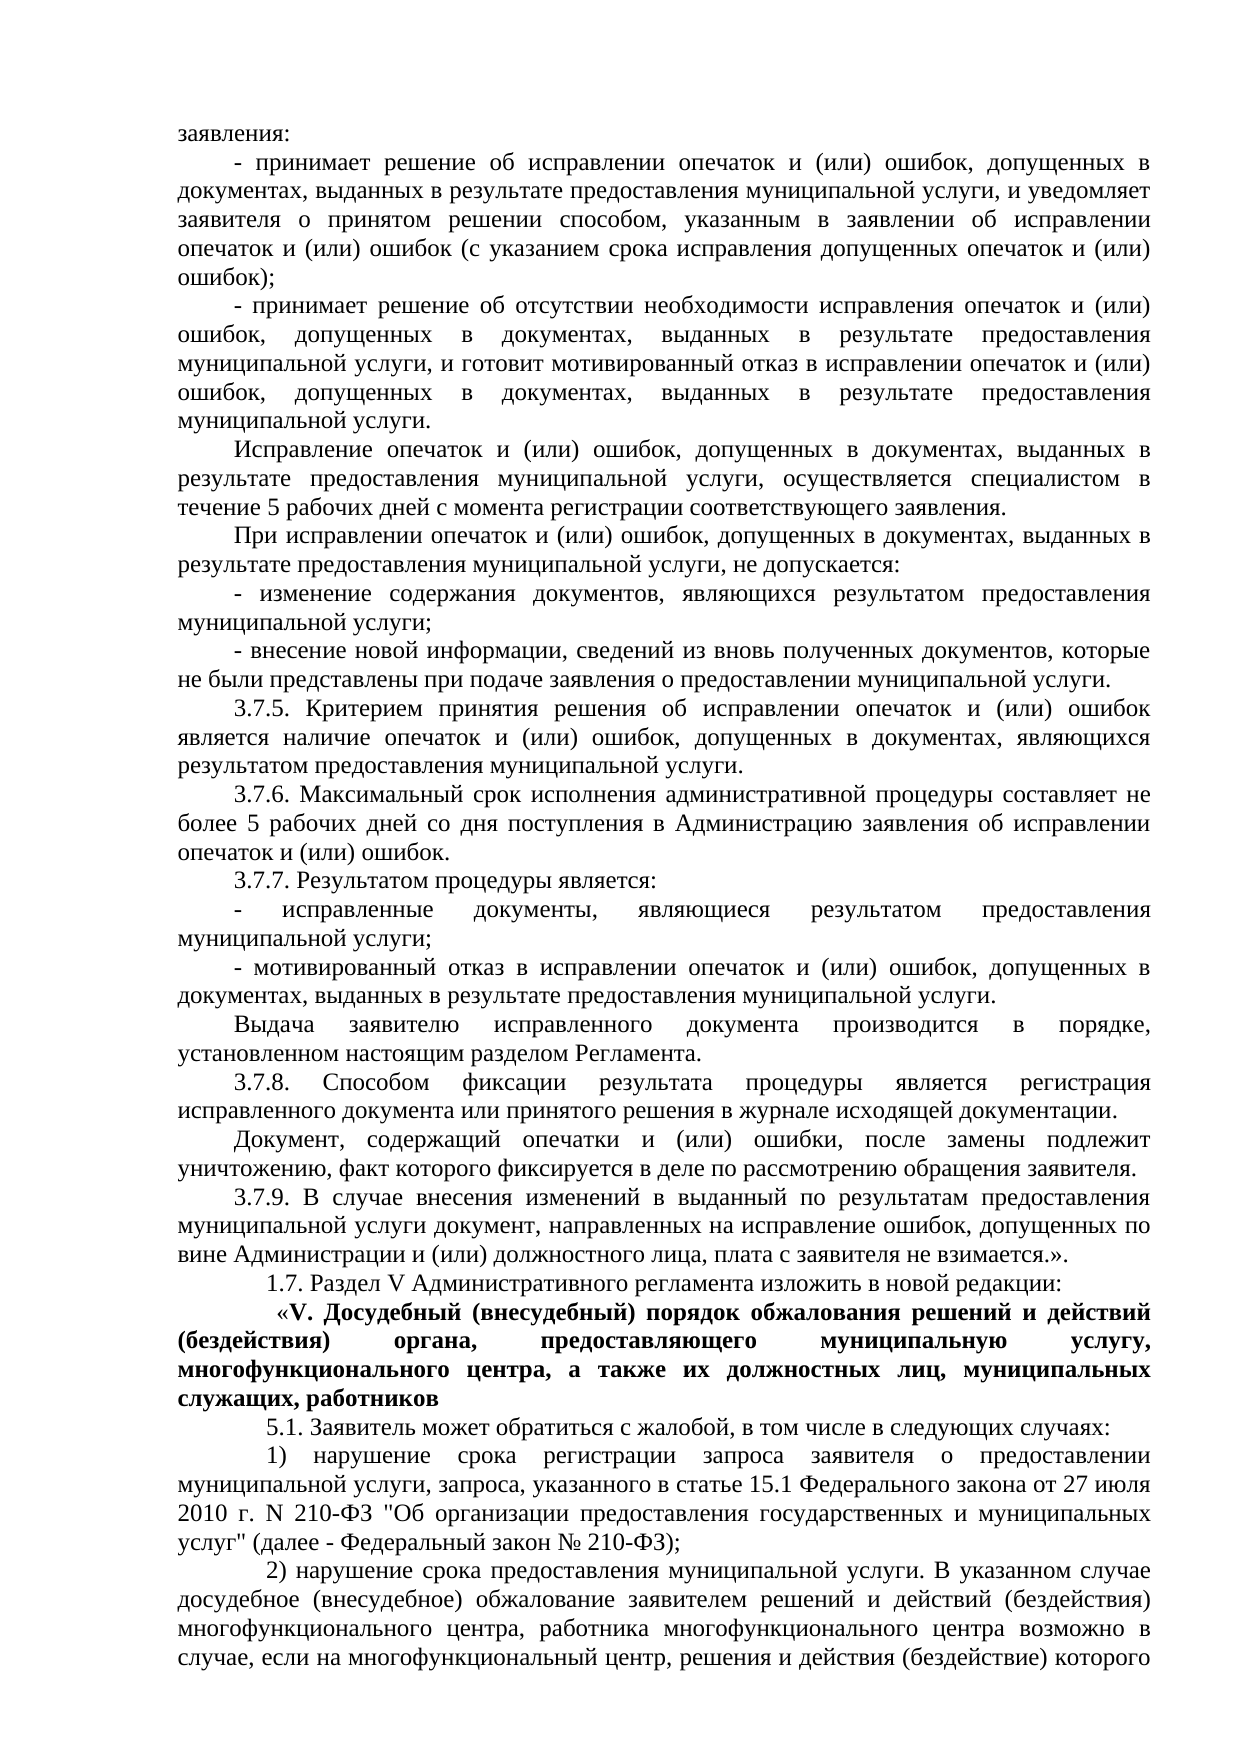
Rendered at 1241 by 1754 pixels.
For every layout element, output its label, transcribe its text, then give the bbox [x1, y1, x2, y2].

text 1.7. Раздел V Административного регламента изложить в новой редакции: [177, 1268, 1152, 1297]
text Документ, содержащий опечатки и (или) ошибки, после замены подлежит уничтожению, факт которого фиксируется в деле по рассмотрению обращения заявителя. [177, 1124, 1151, 1182]
text 1) нарушение срока регистрации запроса заявителя о предоставлении муниципальной услуги, запроса, указанного в статье 15.1 Федерального закона от 27 июля 2010 г. N 210-ФЗ "Об организации предоставления государственных и муниципальных услуг" (далее - Федеральный закон № 210-ФЗ); [177, 1441, 1152, 1556]
text Выдача заявителю исправленного документа производится в порядке, установленном настоящим разделом Регламента. [177, 1009, 1151, 1067]
text 3.7.7. Результатом процедуры является: [177, 866, 1151, 894]
text - изменение содержания документов, являющихся результатом предоставления муниципальной услуги; [177, 578, 1151, 636]
text - исправленные документы, являющиеся результатом предоставления муниципальной услуги; [177, 894, 1151, 952]
text 3.7.5. Критерием принятия решения об исправлении опечаток и (или) ошибок является наличие опечаток и (или) ошибок, допущенных в документах, являющихся результатом предоставления муниципальной услуги. [177, 693, 1151, 779]
text - мотивированный отказ в исправлении опечаток и (или) ошибок, допущенных в документах, выданных в результате предоставления муниципальной услуги. [177, 952, 1151, 1009]
text Исправление опечаток и (или) ошибок, допущенных в документах, выданных в результате предоставления муниципальной услуги, осуществляется специалистом в течение 5 рабочих дней с момента регистрации соответствующего заявления. [177, 434, 1151, 521]
text 5.1. Заявитель может обратиться с жалобой, в том числе в следующих случаях: [177, 1412, 1152, 1441]
text 3.7.9. В случае внесения изменений в выданный по результатам предоставления муниципальной услуги документ, направленных на исправление ошибок, допущенных по вине Администрации и (или) должностного лица, плата с заявителя не взимается.». [177, 1182, 1151, 1268]
text «V. Досудебный (внесудебный) порядок обжалования решений и действий (бездействия) органа, предоставляющего муниципальную услугу, многофункционального центра, а также их должностных лиц, муниципальных служащих, работников [177, 1297, 1152, 1412]
text - принимает решение об отсутствии необходимости исправления опечаток и (или) ошибок, допущенных в документах, выданных в результате предоставления муниципальной услуги, и готовит мотивированный отказ в исправлении опечаток и (или) ошибок, допущенных в документах, выданных в результате предоставления муниципальной услуги. [177, 291, 1151, 434]
text При исправлении опечаток и (или) ошибок, допущенных в документах, выданных в результате предоставления муниципальной услуги, не допускается: [177, 521, 1151, 578]
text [177, 1556, 1152, 1671]
text - внесение новой информации, сведений из вновь полученных документов, которые не были представлены при подаче заявления о предоставлении муниципальной услуги. [177, 636, 1151, 693]
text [177, 118, 1151, 147]
text - принимает решение об исправлении опечаток и (или) ошибок, допущенных в документах, выданных в результате предоставления муниципальной услуги, и уведомляет заявителя о принятом решении способом, указанным в заявлении об исправлении опечаток и (или) ошибок (с указанием срока исправления допущенных опечаток и (или) ошибок); [177, 147, 1151, 291]
text 3.7.8. Способом фиксации результата процедуры является регистрация исправленного документа или принятого решения в журнале исходящей документации. [177, 1067, 1151, 1124]
text 3.7.6. Максимальный срок исполнения административной процедуры составляет не более 5 рабочих дней со дня поступления в Администрацию заявления об исправлении опечаток и (или) ошибок. [177, 779, 1151, 866]
